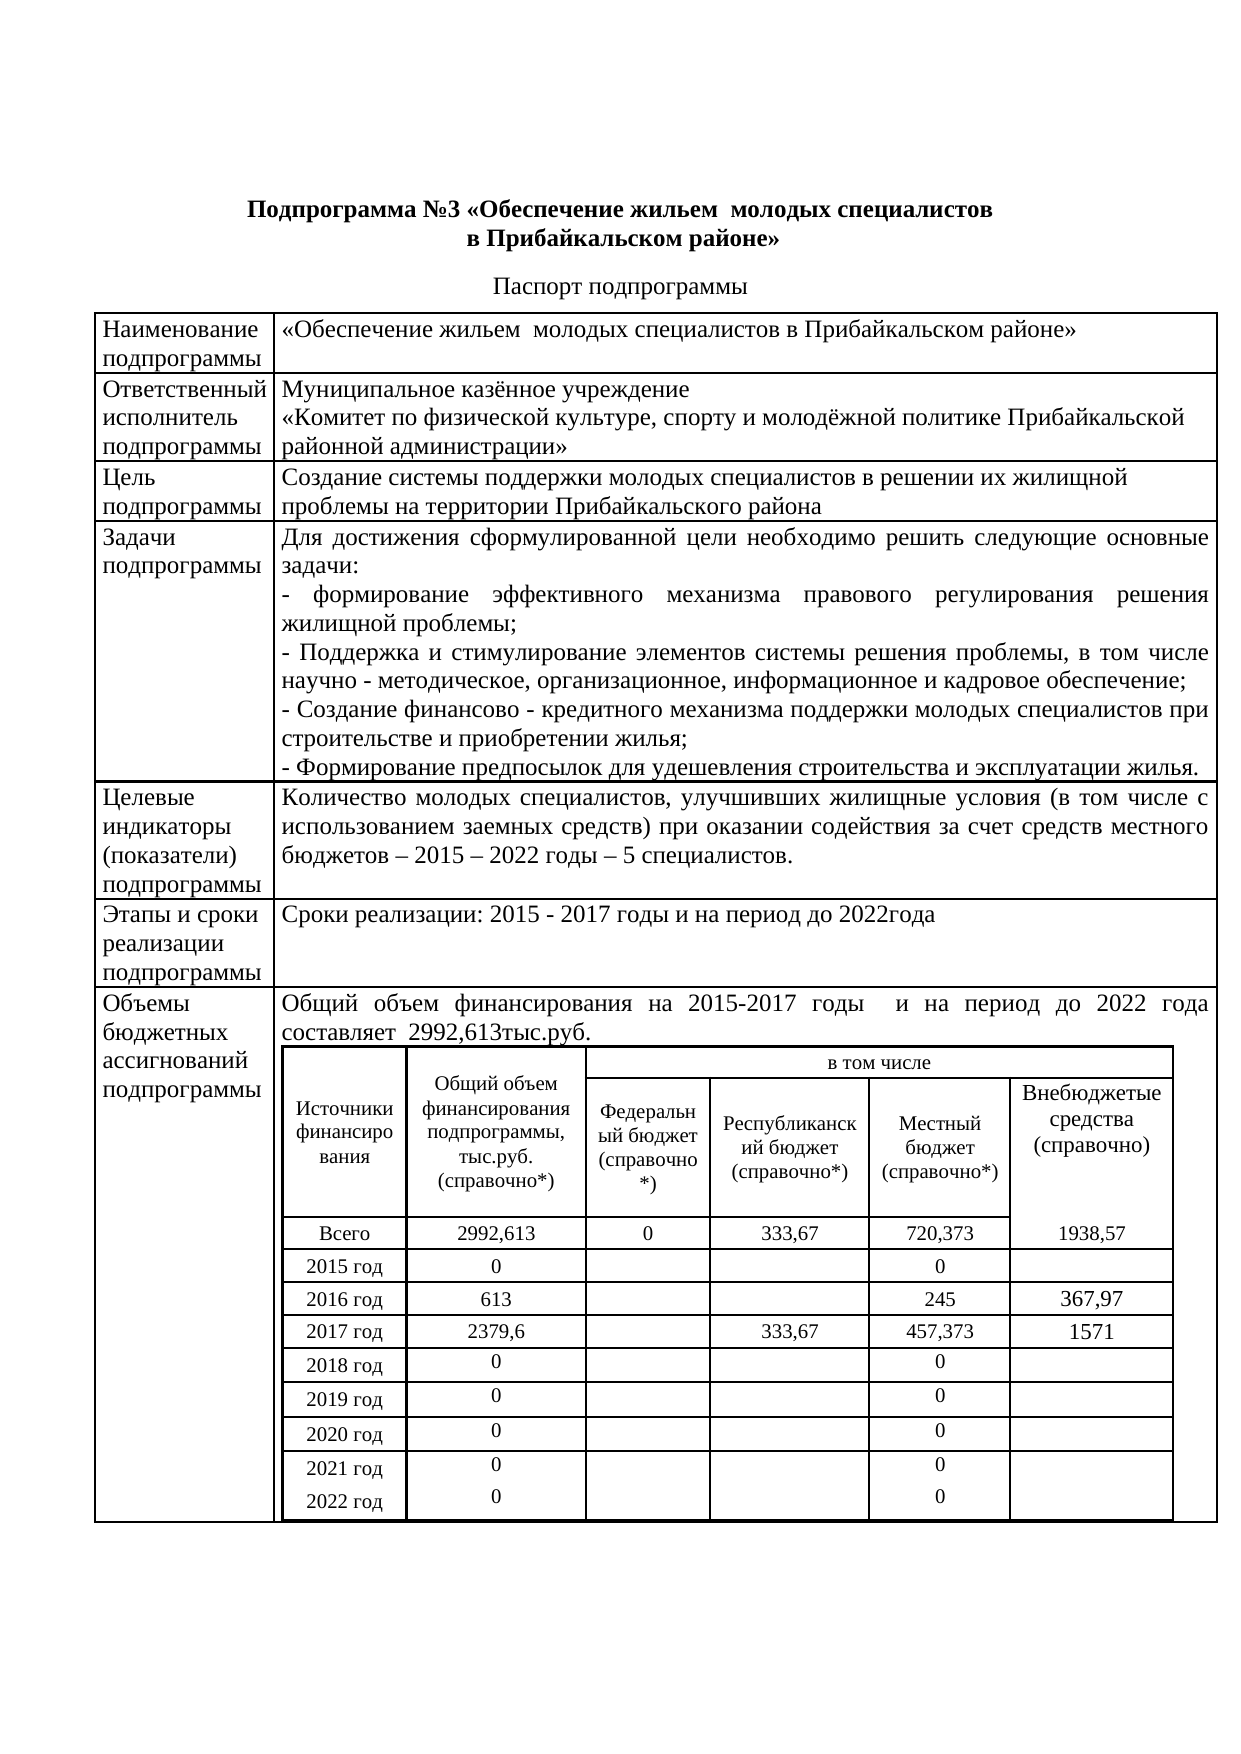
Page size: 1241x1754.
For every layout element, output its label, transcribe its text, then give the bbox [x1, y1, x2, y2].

table_cell Целевые индикаторы (показатели) подпрограммы [96, 783, 273, 897]
table_cell Объемы бюджетных ассигнований подпрограммы [96, 988, 273, 1521]
table_cell Для достижения сформулированной цели необходимо решить следующие основные задачи: - формирование эффективного механизма правового регулирования решения жилищной проблемы; - Поддержка и стимулирование элементов системы решения проблемы, в том числе научно - методическое, организационное, информационное и кадровое обеспечение; - Создание финансово - кредитного механизма поддержки молодых специалистов при строительстве и приобретении жилья; - Формирование предпосылок для удешевления строительства и эксплуатации жилья. [275, 522, 1216, 780]
table_cell Этапы и сроки реализации подпрограммы [96, 900, 273, 986]
table_cell Муниципальное казённое учреждение «Комитет по физической культуре, спорту и молодёжной политике Прибайкальской районной администрации» [275, 374, 1216, 460]
table_cell Цель подпрограммы [96, 462, 273, 519]
table_header Наименование подпрограммы [96, 314, 273, 372]
table_cell Задачи подпрограммы [96, 522, 273, 780]
table_header «Обеспечение жильем молодых специалистов в Прибайкальском районе» [275, 314, 1216, 372]
table_cell Создание системы поддержки молодых специалистов в решении их жилищной проблемы на территории Прибайкальского района [275, 462, 1216, 519]
text в Прибайкальском районе» [89, 223, 1152, 252]
table_cell Ответственный исполнитель подпрограммы [96, 374, 273, 460]
table_cell Общий объем финансирования на 2015-2017 годы и на период до 2022 года составляет 2992,613тыс.руб. [275, 988, 1216, 1521]
text Подпрограмма №3 «Обеспечение жильем молодых специалистов [89, 194, 1152, 223]
table_cell Сроки реализации: 2015 - 2017 годы и на период до 2022года [275, 900, 1216, 986]
table_cell Количество молодых специалистов, улучшивших жилищные условия (в том числе с использованием заемных средств) при оказании содействия за счет средств местного бюджетов – 2015 – 2022 годы – 5 специалистов. [275, 783, 1216, 897]
text Паспорт подпрограммы [89, 271, 1152, 299]
